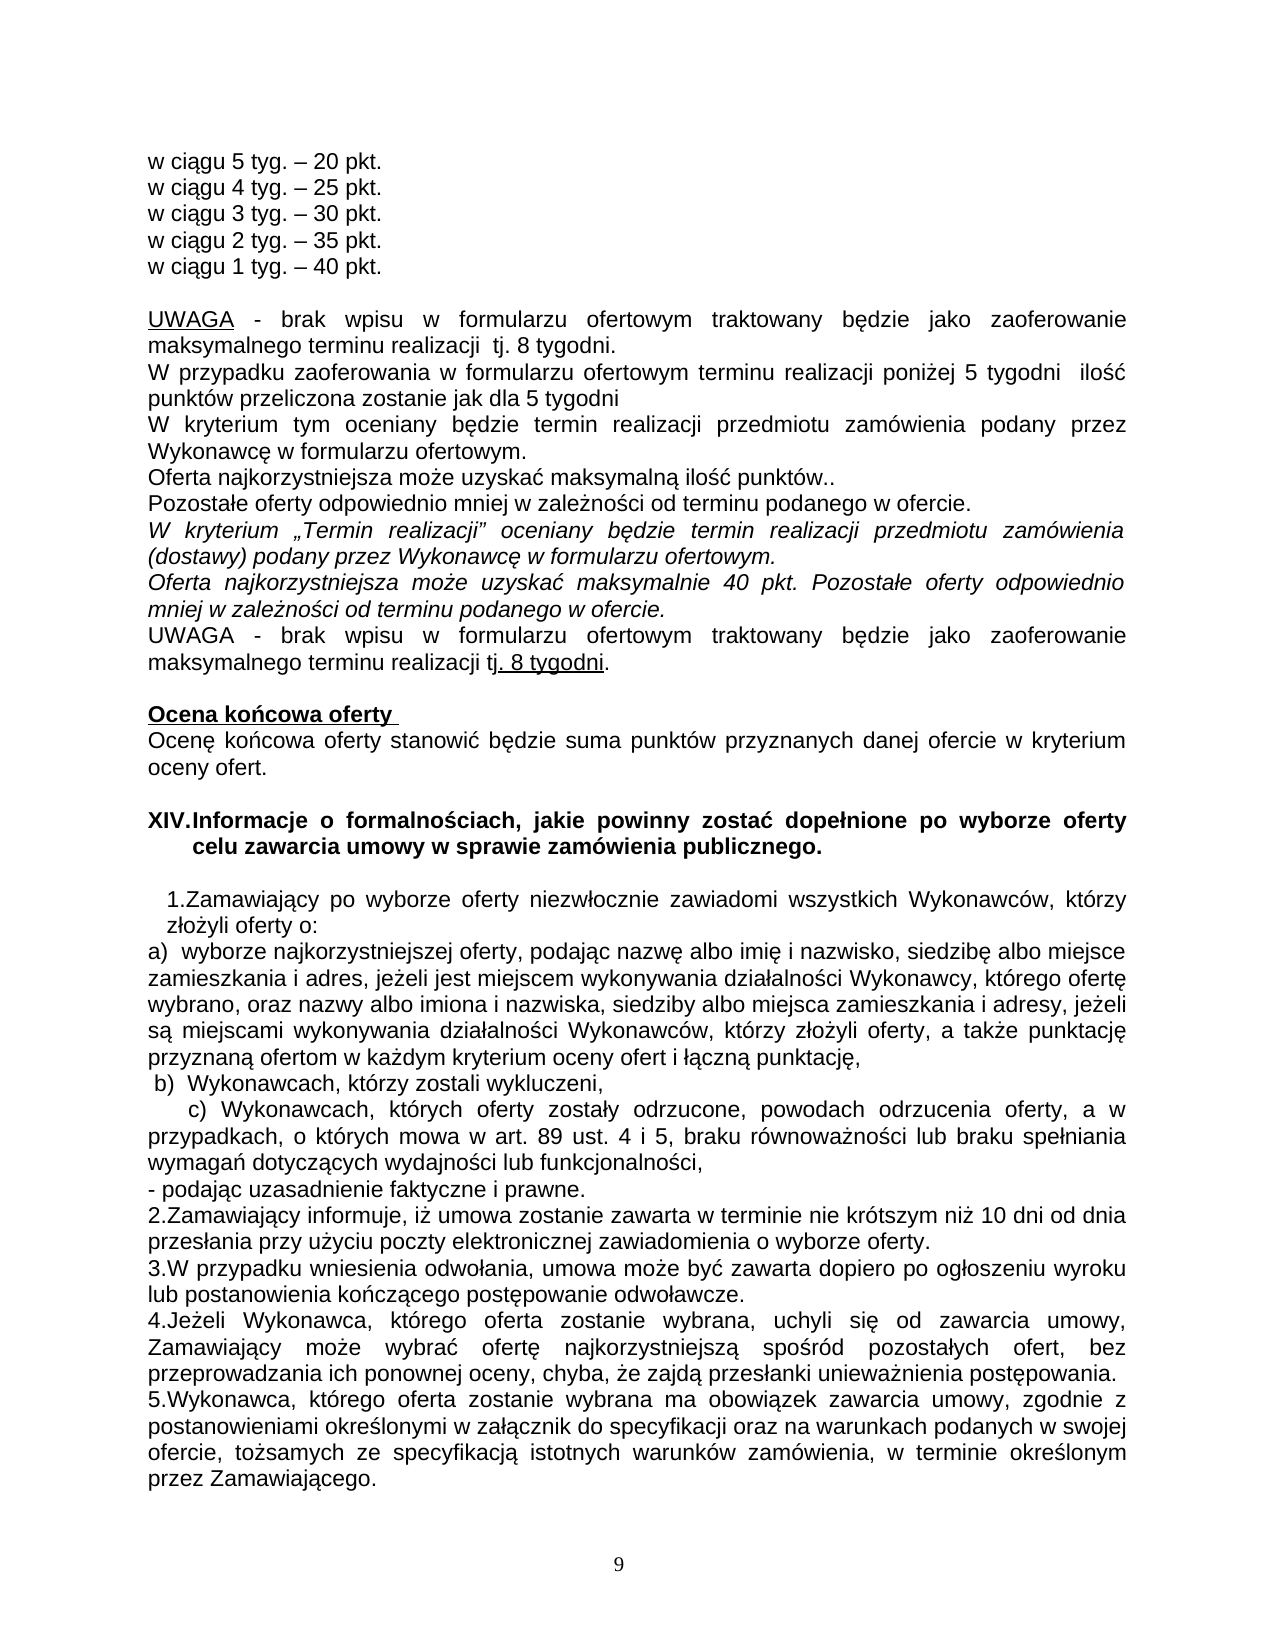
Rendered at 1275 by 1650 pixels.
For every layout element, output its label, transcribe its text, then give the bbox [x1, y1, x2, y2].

text Pozostałe oferty odpowiednio mniej w zależności od terminu podanego w ofercie. [148, 490, 1127, 517]
text w ciągu 5 tyg. – 20 pkt. [148, 148, 1127, 174]
text W przypadku zaoferowania w formularzu ofertowym terminu realizacji poniżej 5 tygodni ilość punktów przeliczona zostanie jak dla 5 tygodni [148, 358, 1127, 411]
text b) Wykonawcach, którzy zostali wykluczeni, [148, 1070, 1127, 1096]
text Oferta najkorzystniejsza może uzyskać maksymalnie 40 pkt. Pozostałe oferty odpowiednio mniej w zależności od terminu podanego w ofercie. [148, 569, 1127, 622]
text W kryterium „Termin realizacji” oceniany będzie termin realizacji przedmiotu zamówienia (dostawy) podany przez Wykonawcę w formularzu ofertowym. [148, 517, 1127, 569]
text W kryterium tym oceniany będzie termin realizacji przedmiotu zamówienia podany przez Wykonawcę w formularzu ofertowym. [148, 411, 1127, 464]
text 3.W przypadku wniesienia odwołania, umowa może być zawarta dopiero po ogłoszeniu wyroku lub postanowienia kończącego postępowanie odwoławcze. [148, 1254, 1127, 1307]
text w ciągu 1 tyg. – 40 pkt. [148, 253, 1127, 279]
text w ciągu 3 tyg. – 30 pkt. [148, 200, 1127, 227]
text 5.Wykonawca, którego oferta zostanie wybrana ma obowiązek zawarcia umowy, zgodnie z postanowieniami określonymi w załącznik do specyfikacji oraz na warunkach podanych w swojej ofercie, tożsamych ze specyfikacją istotnych warunków zamówienia, w terminie określonym przez Zamawiającego. [148, 1386, 1127, 1492]
text 1.Zamawiający po wyborze oferty niezwłocznie zawiadomi wszystkich Wykonawców, którzy złożyli oferty o: [166, 886, 1127, 938]
text Ocena końcowa oferty [148, 701, 1127, 727]
list Informacje o formalnościach, jakie powinny zostać dopełnione po wyborze oferty celu zawarcia umowy w sprawie zamówienia publicznego. [148, 807, 1127, 859]
text Ocenę końcowa oferty stanowić będzie suma punktów przyznanych danej ofercie w kryterium oceny ofert. [148, 727, 1127, 780]
text 2.Zamawiający informuje, iż umowa zostanie zawarta w terminie nie krótszym niż 10 dni od dnia przesłania przy użyciu poczty elektronicznej zawiadomienia o wyborze oferty. [148, 1202, 1127, 1254]
text UWAGA - brak wpisu w formularzu ofertowym traktowany będzie jako zaoferowanie maksymalnego terminu realizacji tj. 8 tygodni. [148, 306, 1127, 358]
text a) wyborze najkorzystniejszej oferty, podając nazwę albo imię i nazwisko, siedzibę albo miejsce zamieszkania i adres, jeżeli jest miejscem wykonywania działalności Wykonawcy, którego ofertę wybrano, oraz nazwy albo imiona i nazwiska, siedziby albo miejsca zamieszkania i adresy, jeżeli są miejscami wykonywania działalności Wykonawców, którzy złożyli oferty, a także punktację przyznaną ofertom w każdym kryterium oceny ofert i łączną punktację, [148, 938, 1127, 1070]
text c) Wykonawcach, których oferty zostały odrzucone, powodach odrzucenia oferty, a w przypadkach, o których mowa w art. 89 ust. 4 i 5, braku równoważności lub braku spełniania wymagań dotyczących wydajności lub funkcjonalności, [118, 1096, 1127, 1176]
text Oferta najkorzystniejsza może uzyskać maksymalną ilość punktów.. [148, 464, 1127, 490]
text w ciągu 4 tyg. – 25 pkt. [148, 174, 1127, 200]
text - podając uzasadnienie faktyczne i prawne. [148, 1176, 1127, 1202]
text 4.Jeżeli Wykonawca, którego oferta zostanie wybrana, uchyli się od zawarcia umowy, Zamawiający może wybrać ofertę najkorzystniejszą spośród pozostałych ofert, bez przeprowadzania ich ponownej oceny, chyba, że zajdą przesłanki unieważnienia postępowania. [148, 1307, 1127, 1386]
text UWAGA - brak wpisu w formularzu ofertowym traktowany będzie jako zaoferowanie maksymalnego terminu realizacji tj. 8 tygodni. [148, 622, 1127, 675]
text w ciągu 2 tyg. – 35 pkt. [148, 227, 1127, 253]
